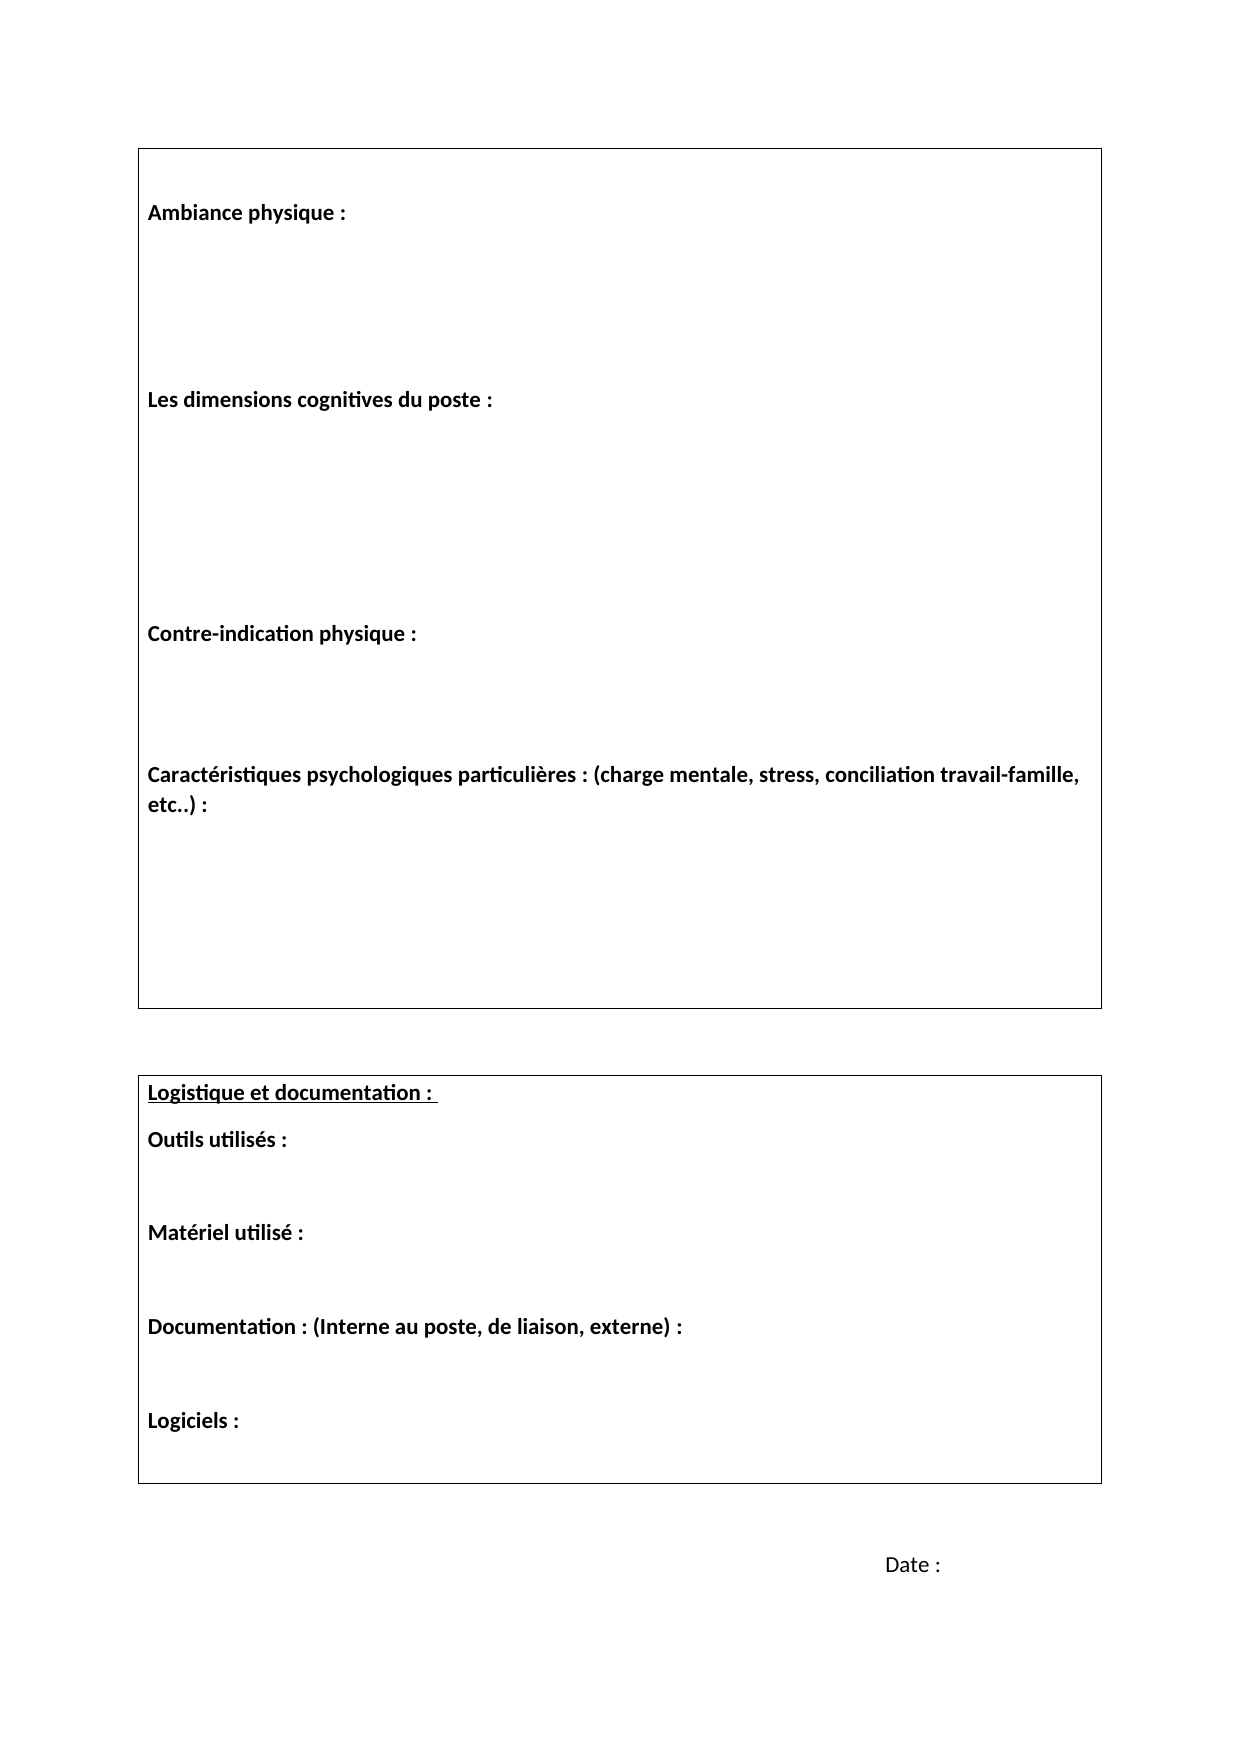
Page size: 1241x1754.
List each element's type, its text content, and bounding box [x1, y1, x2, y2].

text Date : [148, 1550, 1093, 1578]
text Contre-indication physique : [139, 616, 1101, 647]
text Les dimensions cognitives du poste : [139, 382, 1101, 413]
text Outils utilisés : [139, 1122, 1101, 1153]
text Logistique et documentation : [139, 1076, 1101, 1106]
text Documentation : (Interne au poste, de liaison, externe) : [139, 1309, 1101, 1340]
text Ambiance physique : [139, 194, 1101, 226]
text Matériel utilisé : [139, 1215, 1101, 1246]
text Logiciels : [139, 1403, 1101, 1434]
text Caractéristiques psychologiques particulières : (charge mentale, stress, conciliation travail-famille, etc..) : [139, 757, 1101, 818]
